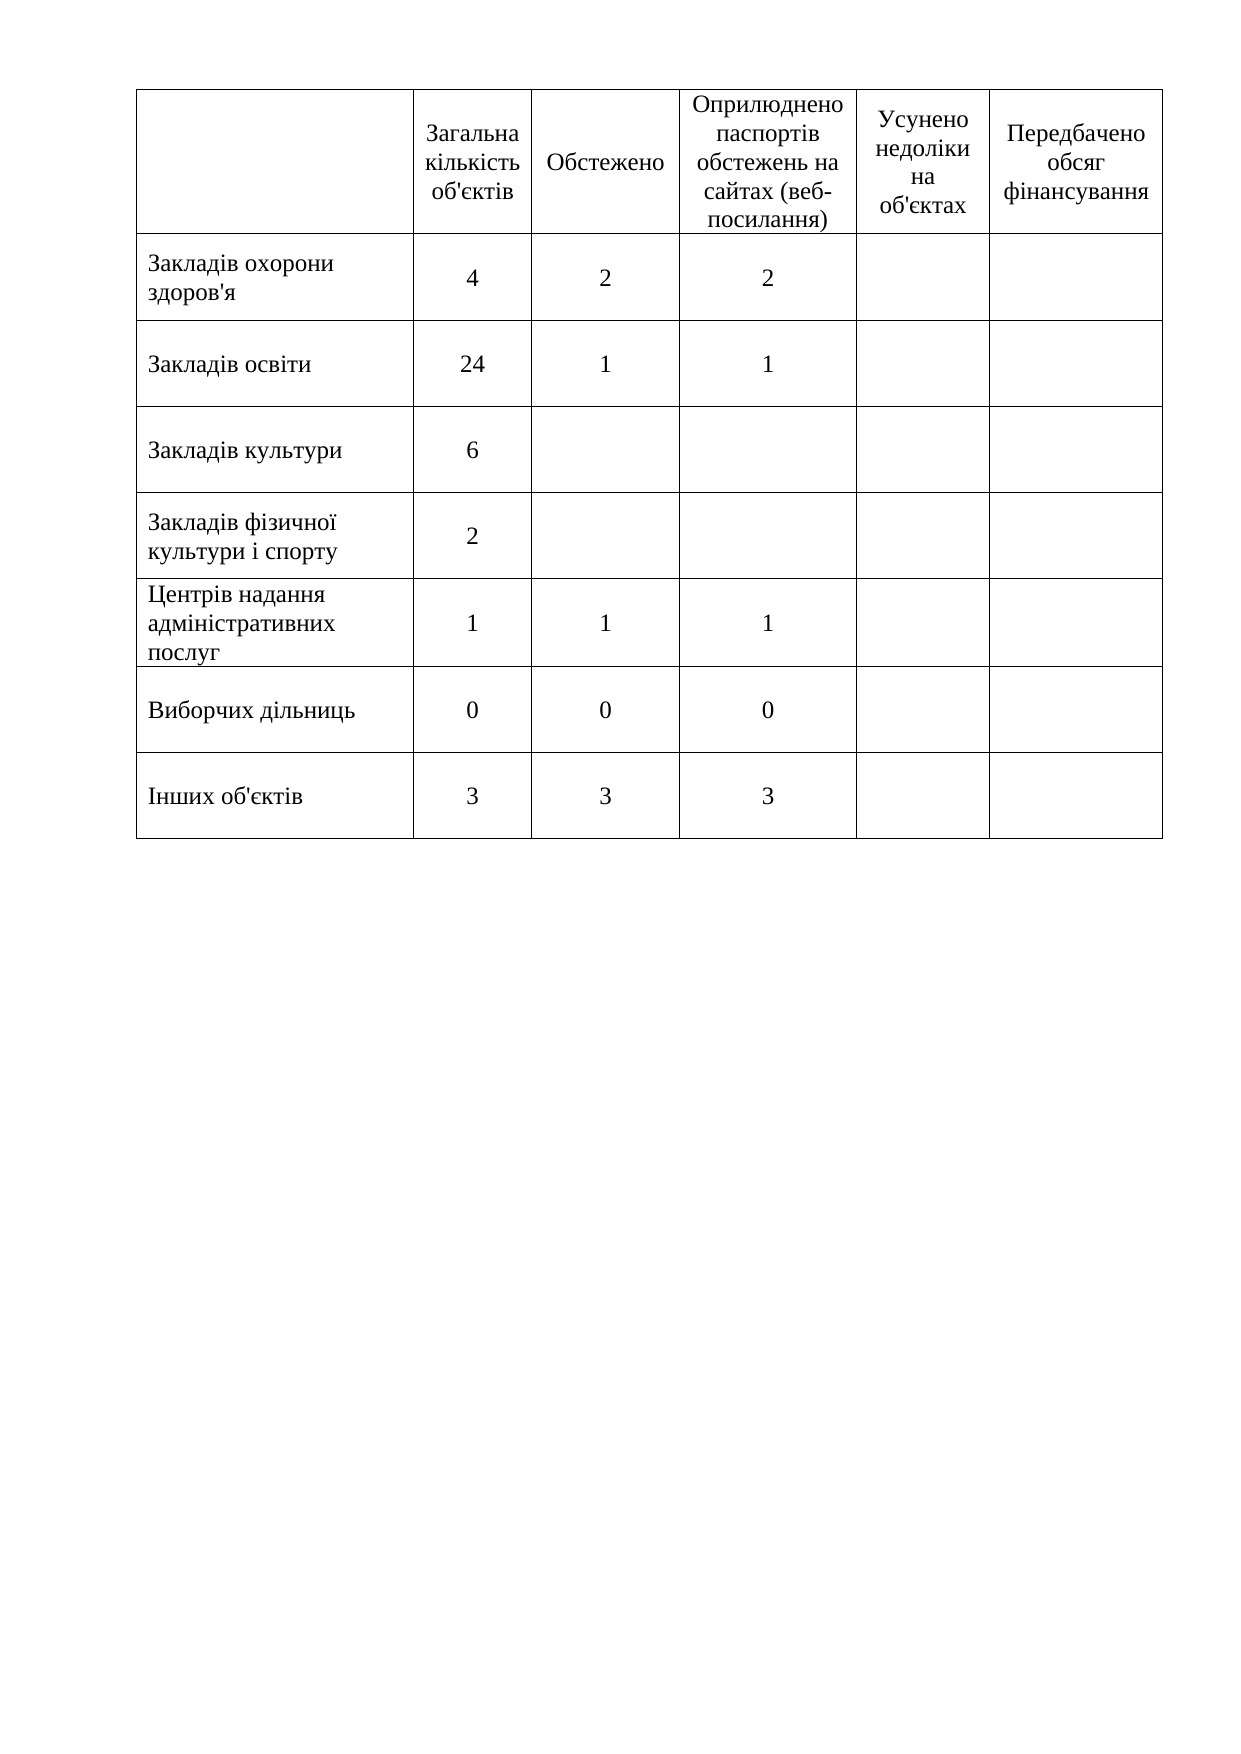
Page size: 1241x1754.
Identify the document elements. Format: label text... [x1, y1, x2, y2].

table_cell 1 [532, 321, 679, 406]
table_header Передбачено обсяг фінансування [990, 90, 1162, 233]
table_cell 0 [680, 667, 856, 752]
table_cell [857, 579, 989, 666]
table_cell [857, 407, 989, 492]
table_cell 1 [532, 579, 679, 666]
table_cell 3 [680, 753, 856, 838]
table_cell [990, 321, 1162, 406]
table_cell 4 [414, 234, 531, 319]
table_cell 2 [414, 493, 531, 578]
table_header Усунено недоліки на об'єктах [857, 90, 989, 233]
table_cell [680, 493, 856, 578]
table_cell [532, 493, 679, 578]
table_cell 6 [414, 407, 531, 492]
table_cell [532, 407, 679, 492]
table_header Загальна кількість об'єктів [414, 90, 531, 233]
table_cell 24 [414, 321, 531, 406]
table_cell [857, 321, 989, 406]
table_cell 2 [680, 234, 856, 319]
table_cell [990, 493, 1162, 578]
table_cell Закладів освіти [137, 321, 413, 406]
table_cell 3 [532, 753, 679, 838]
table_cell [990, 579, 1162, 666]
table_header [137, 90, 413, 233]
table_cell 0 [532, 667, 679, 752]
table_cell 2 [532, 234, 679, 319]
table_cell 0 [414, 667, 531, 752]
table_cell Закладів охорони здоров'я [137, 234, 413, 319]
table_cell [857, 234, 989, 319]
table_cell 1 [414, 579, 531, 666]
table_cell Центрів надання адміністративних послуг [137, 579, 413, 666]
table_cell [857, 753, 989, 838]
table_cell [990, 234, 1162, 319]
table_cell Інших об'єктів [137, 753, 413, 838]
table_cell 3 [414, 753, 531, 838]
table_cell [857, 667, 989, 752]
table_cell [857, 493, 989, 578]
table_cell Закладів культури [137, 407, 413, 492]
table_cell 1 [680, 321, 856, 406]
table_cell [680, 407, 856, 492]
table_cell Закладів фізичної культури і спорту [137, 493, 413, 578]
table_cell [990, 667, 1162, 752]
table_cell [990, 753, 1162, 838]
table_cell 1 [680, 579, 856, 666]
table_header Оприлюднено паспортів обстежень на сайтах (веб-посилання) [680, 90, 856, 233]
table_cell Виборчих дільниць [137, 667, 413, 752]
table_header Обстежено [532, 90, 679, 233]
table_cell [990, 407, 1162, 492]
